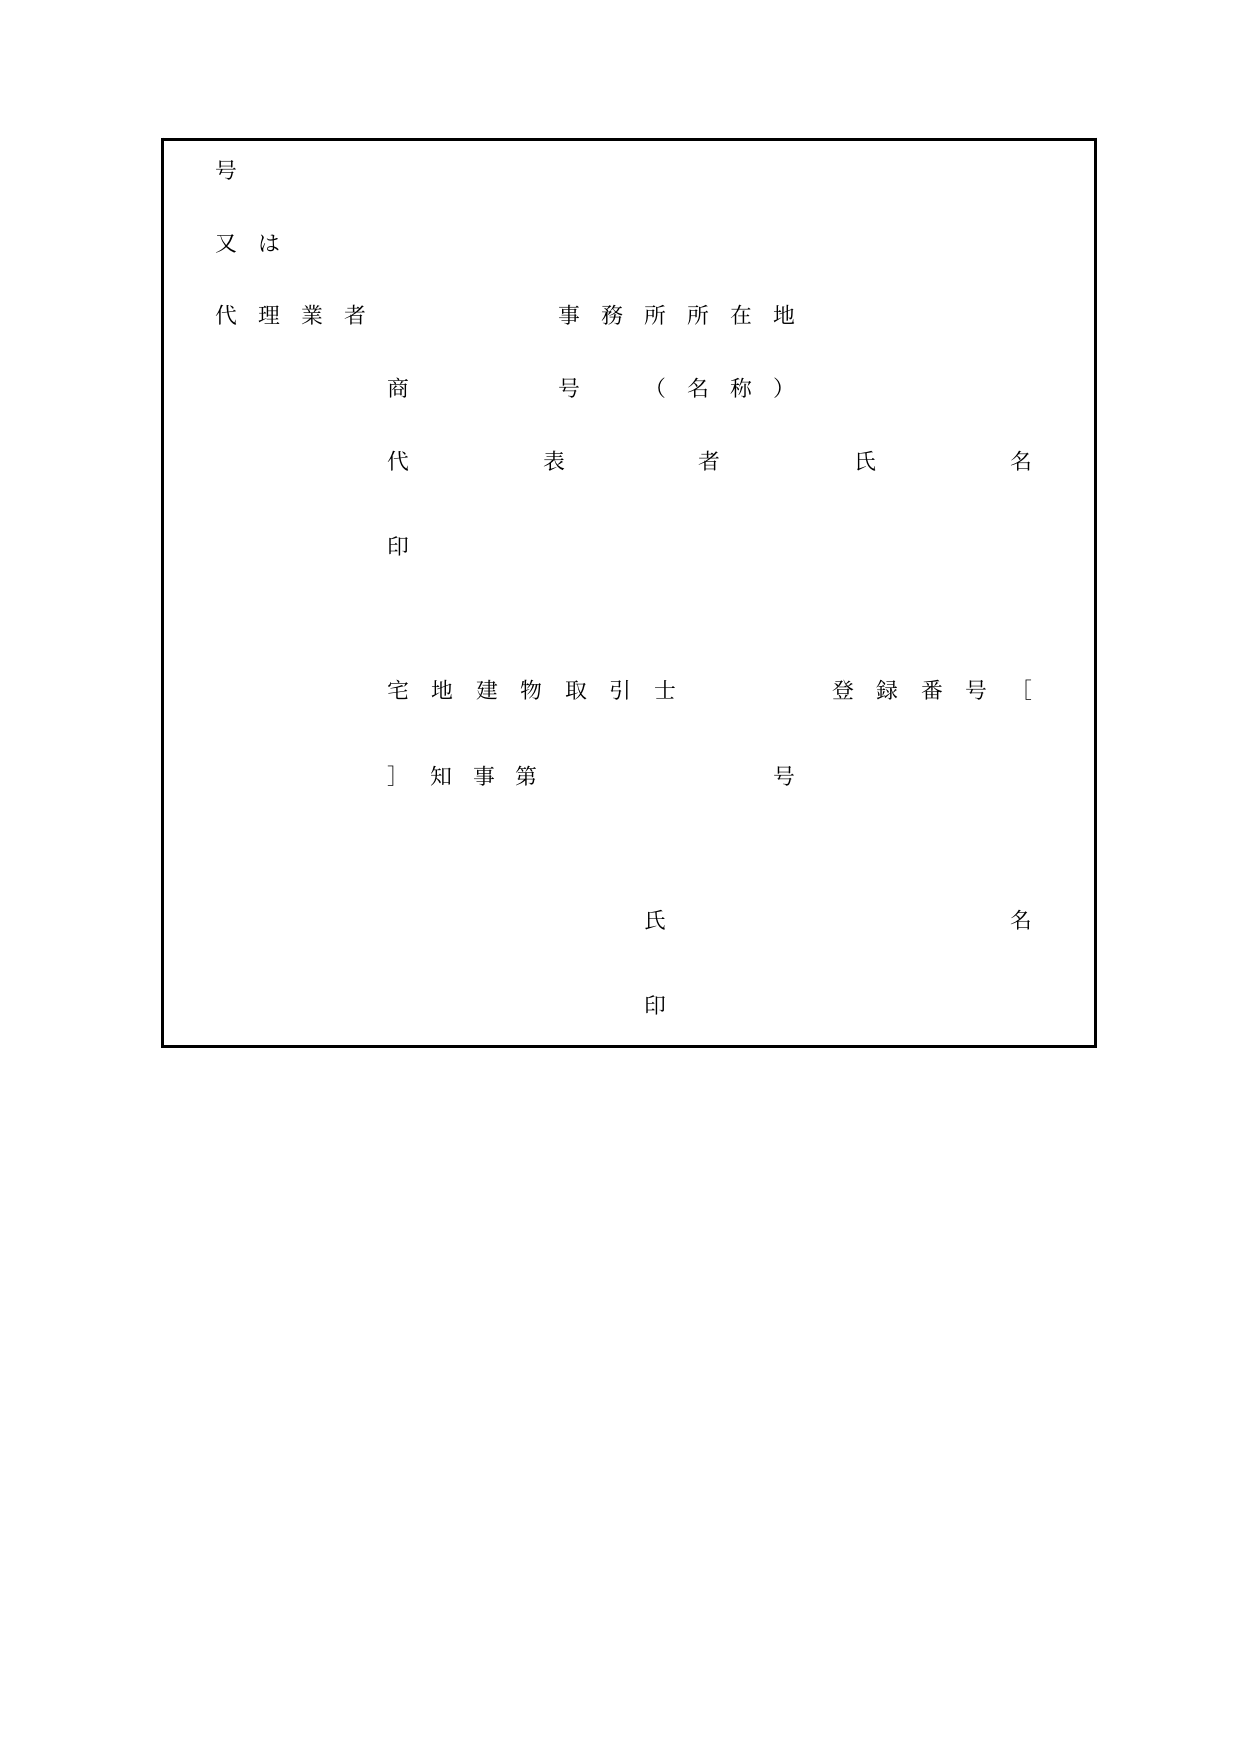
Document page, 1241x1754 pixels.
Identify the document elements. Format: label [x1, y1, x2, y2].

table_header [164, 141, 1094, 1045]
